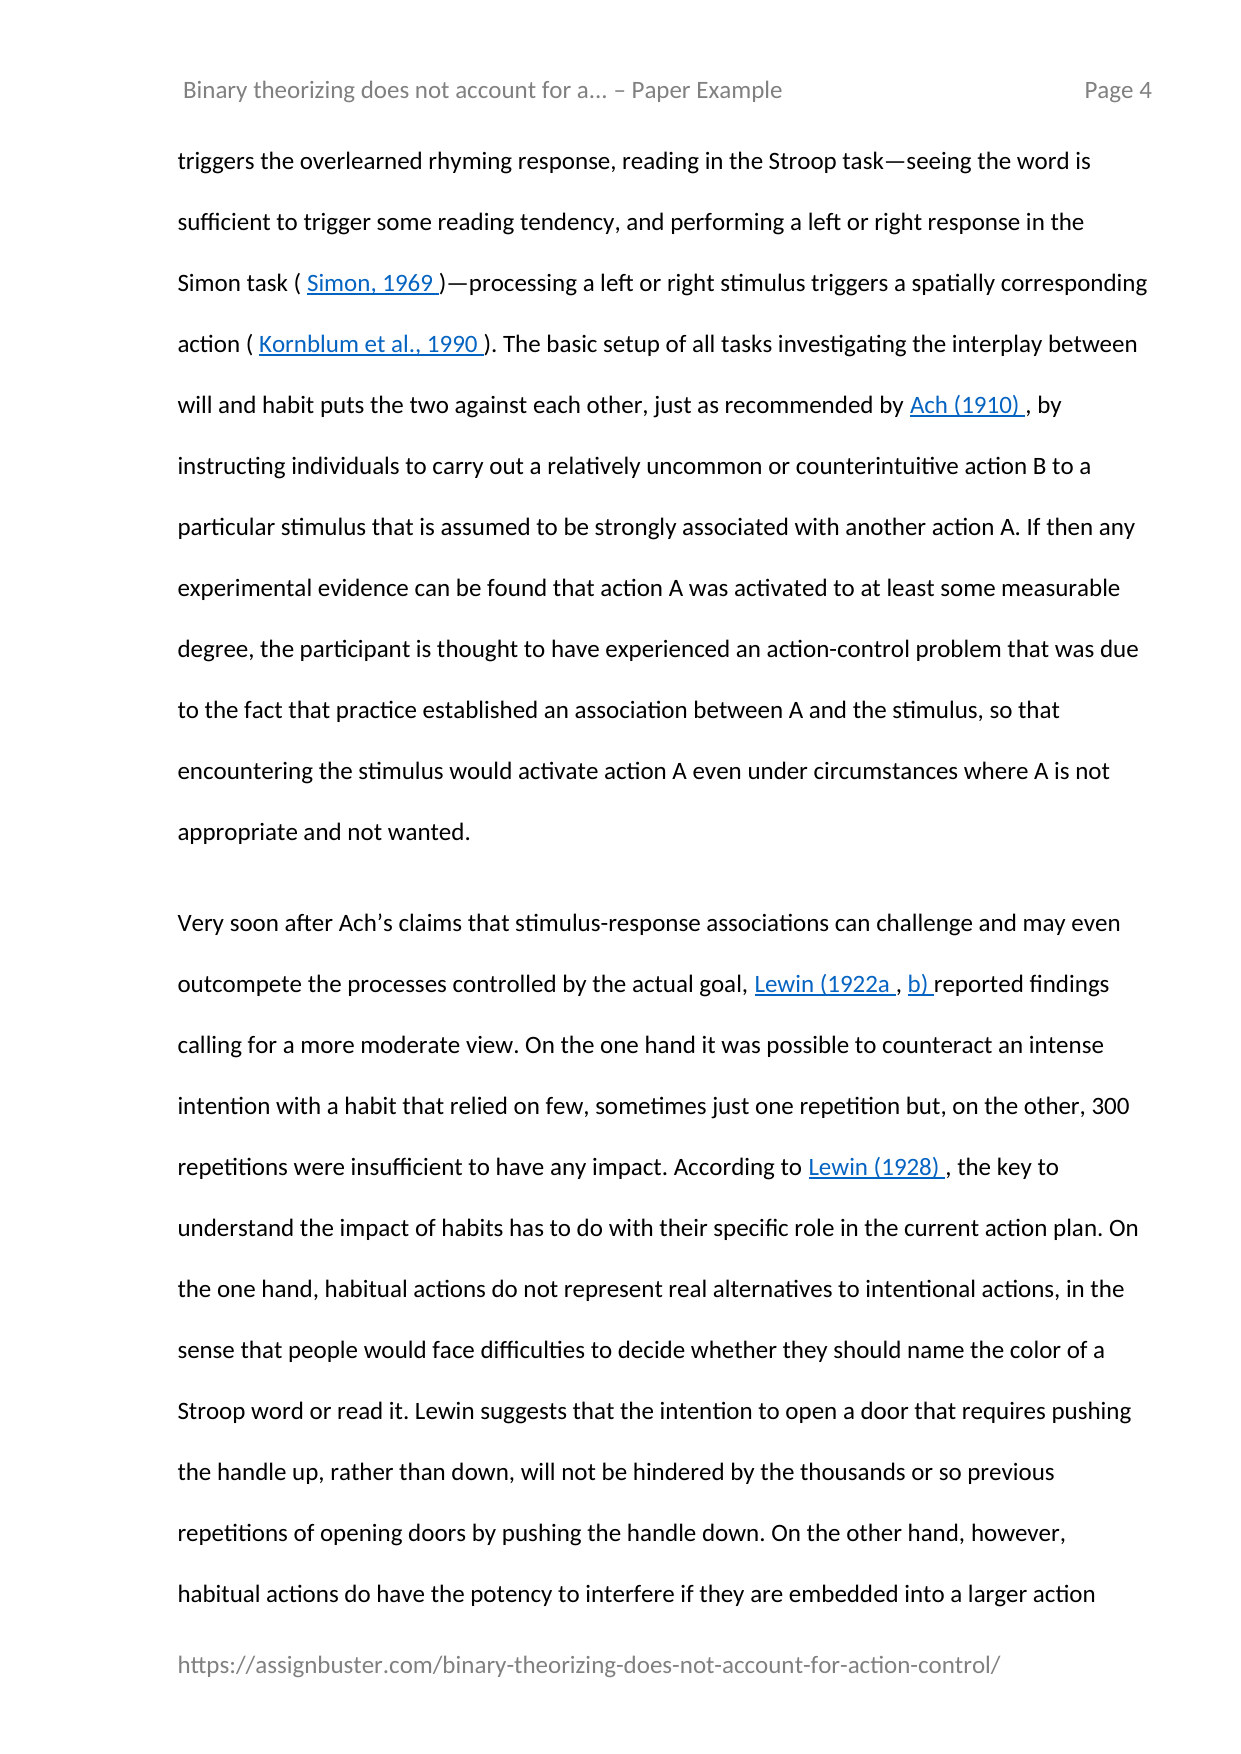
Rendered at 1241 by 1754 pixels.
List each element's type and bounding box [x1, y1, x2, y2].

text [177, 907, 1152, 1609]
text [177, 145, 1152, 847]
